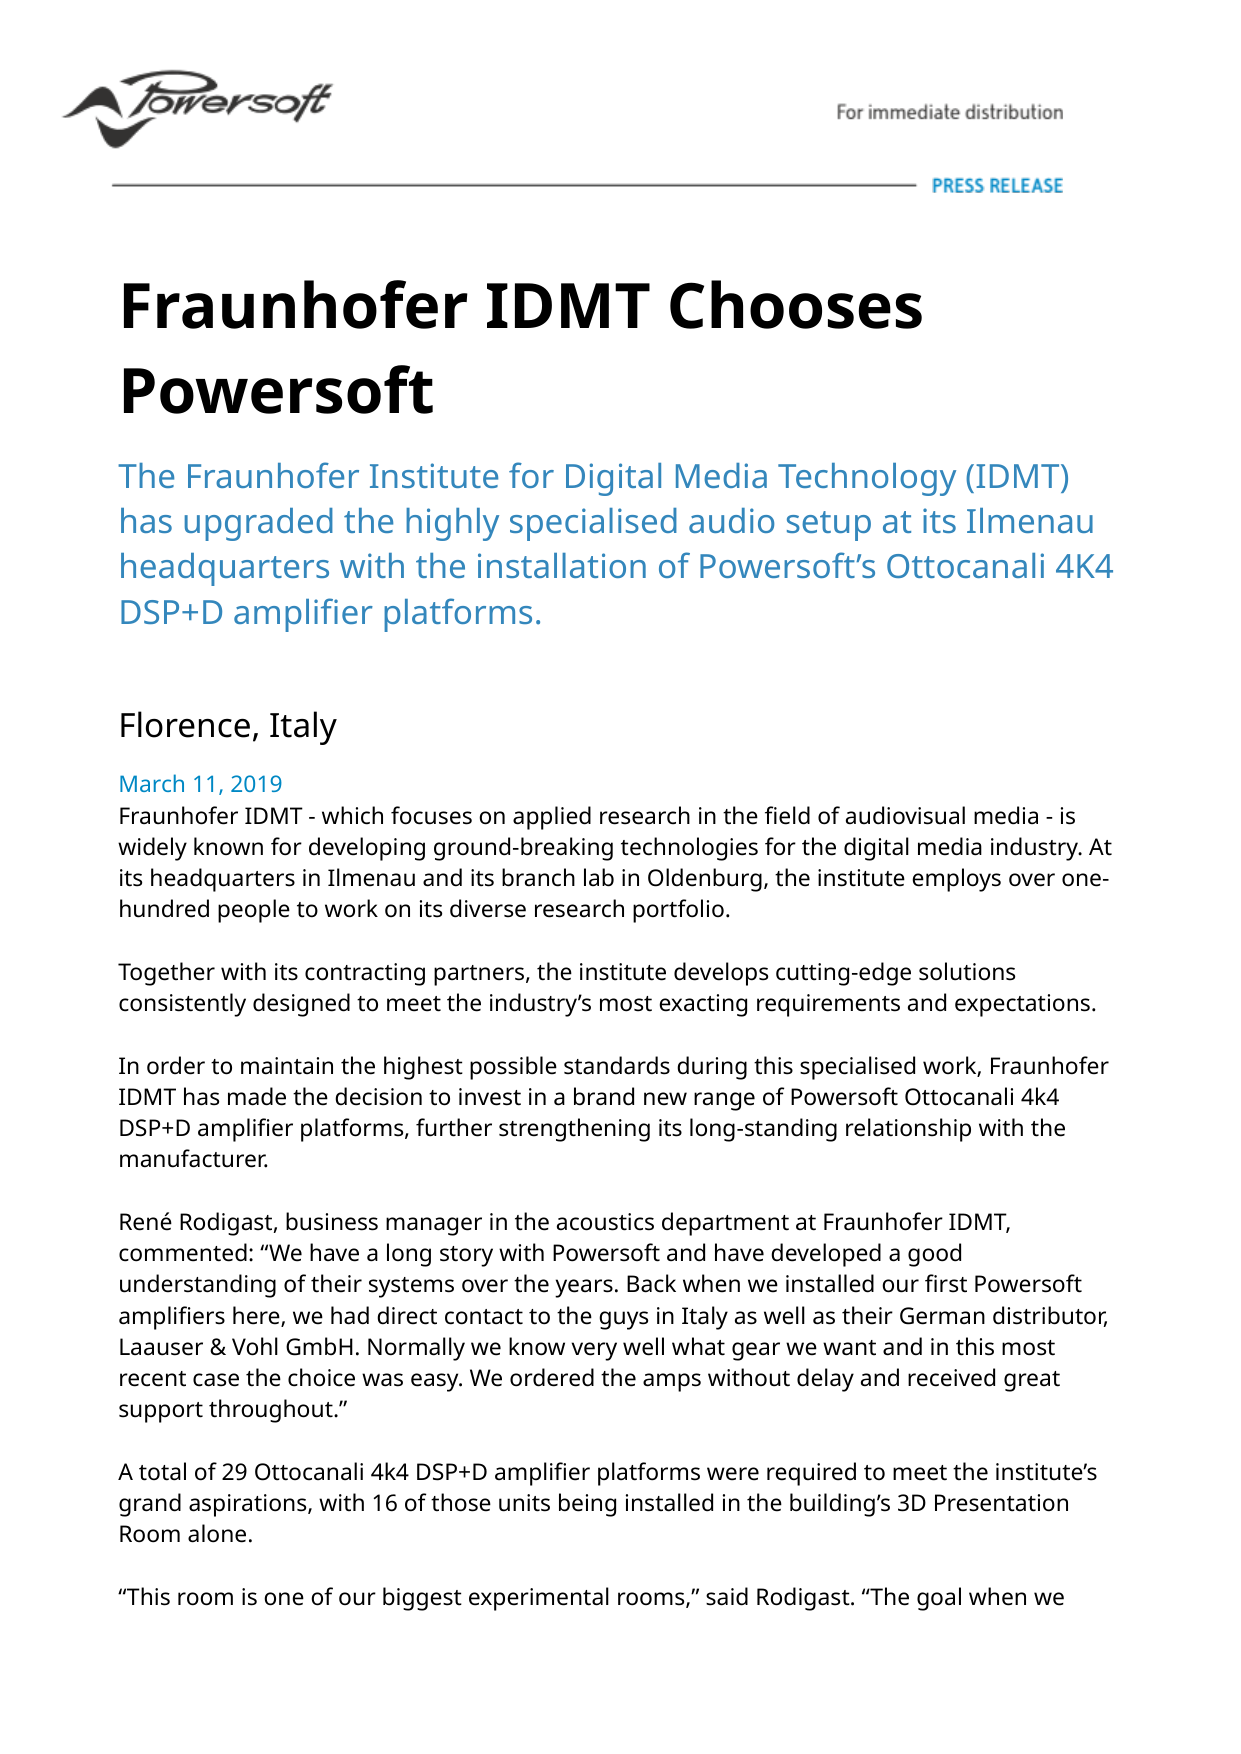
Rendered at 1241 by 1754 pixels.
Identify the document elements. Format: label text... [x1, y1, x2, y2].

subtitle Fraunhofer IDMT Chooses Powersoft [118, 261, 1123, 432]
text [118, 800, 1123, 1612]
text March 11, 2019 [118, 768, 1123, 800]
subtitle The Fraunhofer Institute for Digital Media Technology (IDMT) has upgraded the highly specialised audio setup at its Ilmenau headquarters with the installation of Powersoft’s Ottocanali 4K4 DSP+D amplifier platforms. [118, 452, 1123, 634]
subtitle Florence, Italy [118, 702, 1123, 748]
